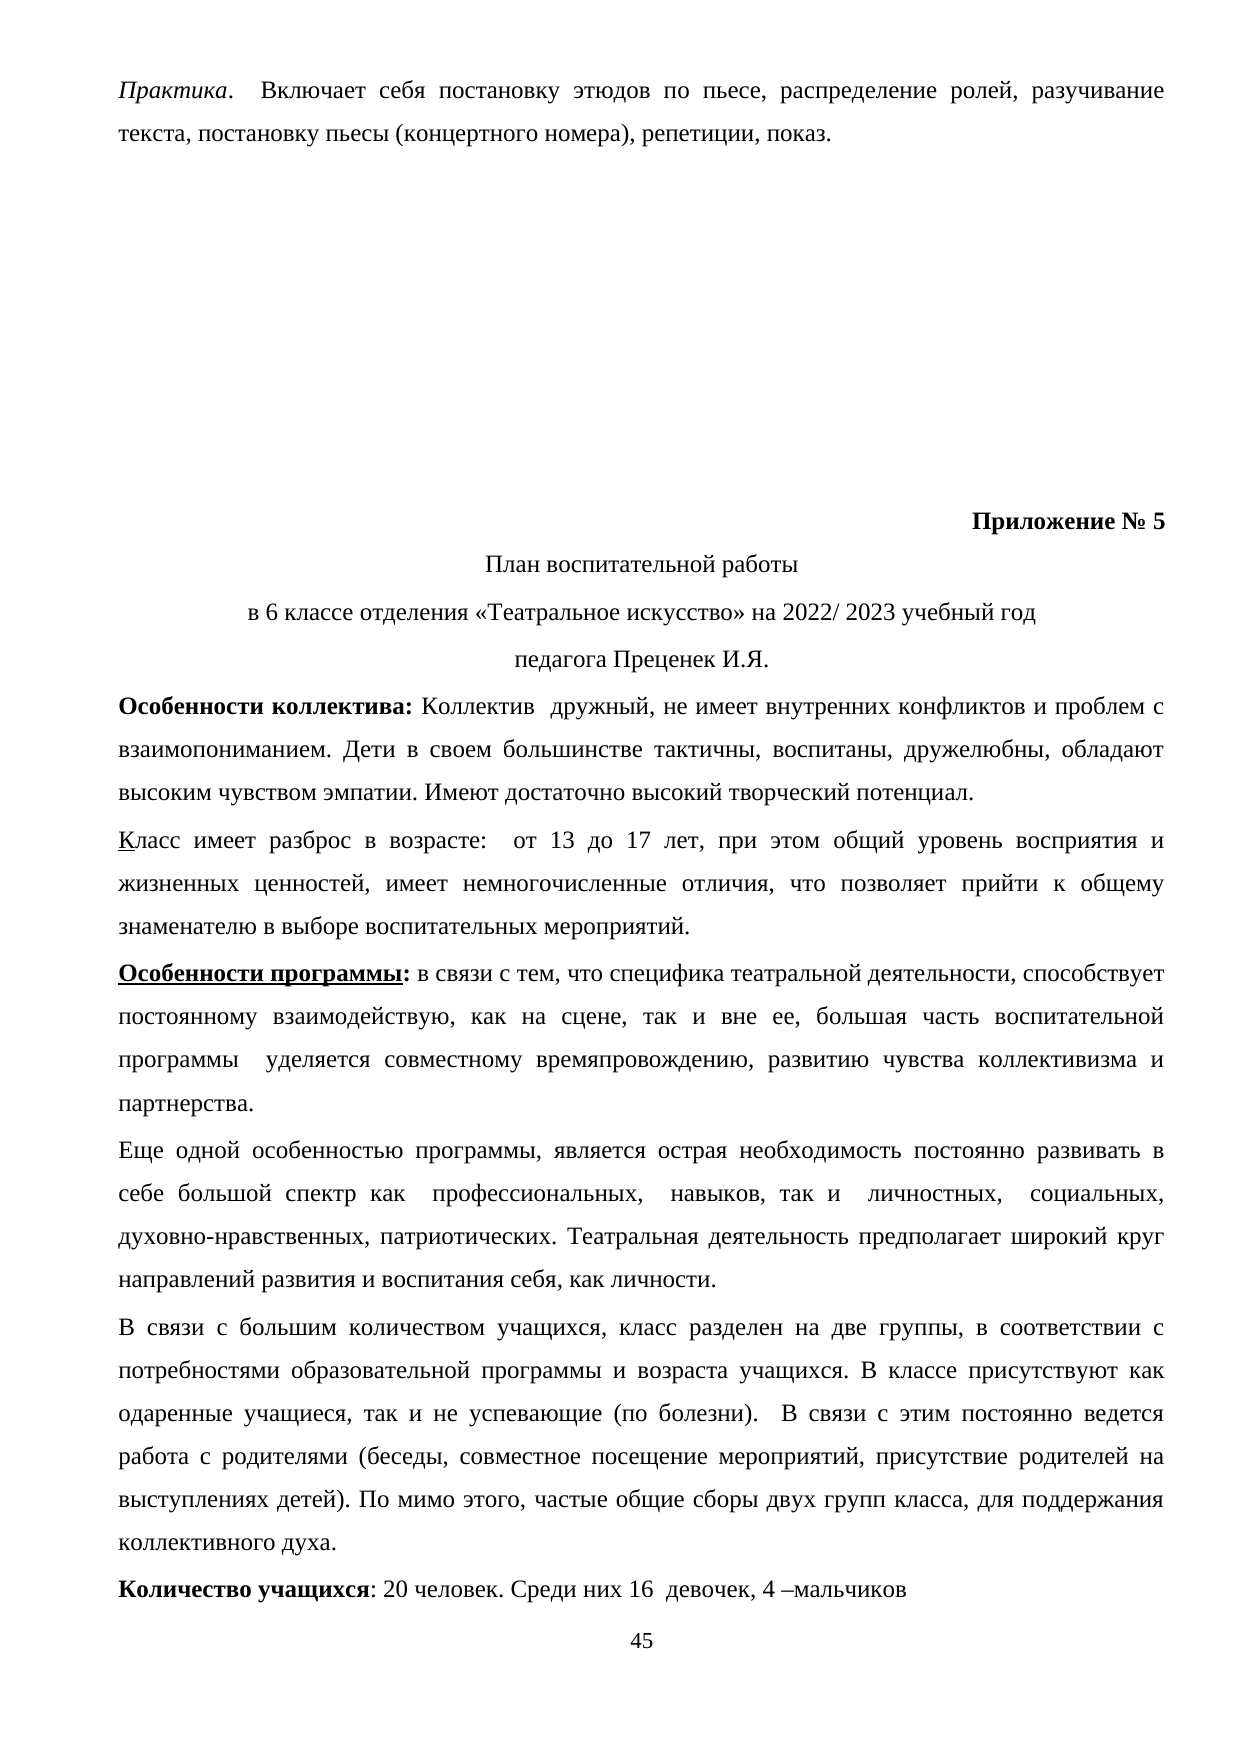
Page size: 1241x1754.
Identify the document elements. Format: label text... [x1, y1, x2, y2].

text Класс имеет разброс в возрасте: от 13 до 17 лет, при этом общий уровень восприятия и жизненных ценностей, имеет немногочисленные отличия, что позволяет прийти к общему знаменателю в выборе воспитательных мероприятий. [118, 825, 1165, 940]
text педагога Преценек И.Я. [118, 644, 1165, 673]
text План воспитательной работы [118, 549, 1165, 578]
text Практика. Включает себя постановку этюдов по пьесе, распределение ролей, разучивание текста, постановку пьесы (концертного номера), репетиции, показ. [118, 75, 1165, 147]
text В связи с большим количеством учащихся, класс разделен на две группы, в соответствии с потребностями образовательной программы и возраста учащихся. В классе присутствуют как одаренные учащиеся, так и не успевающие (по болезни). В связи с этим постоянно ведется работа с родителями (беседы, совместное посещение мероприятий, присутствие родителей на выступлениях детей). По мимо этого, частые общие сборы двух групп класса, для поддержания коллективного духа. [118, 1312, 1165, 1556]
text Особенности программы: в связи с тем, что специфика театральной деятельности, способствует постоянному взаимодействую, как на сцене, так и вне ее, большая часть воспитательной программы уделяется совместному времяпровождению, развитию чувства коллективизма и партнерства. [118, 958, 1165, 1116]
text в 6 классе отделения «Театральное искусство» на 2022/ 2023 учебный год [118, 597, 1165, 625]
text Приложение № 5 [118, 506, 1165, 535]
text Особенности коллектива: Коллектив дружный, не имеет внутренних конфликтов и проблем с взаимопониманием. Дети в своем большинстве тактичны, воспитаны, дружелюбны, обладают высоким чувством эмпатии. Имеют достаточно высокий творческий потенциал. [118, 691, 1165, 806]
text Еще одной особенностью программы, является острая необходимость постоянно развивать в себе большой спектр как профессиональных, навыков, так и личностных, социальных, духовно-нравственных, патриотических. Театральная деятельность предполагает широкий круг направлений развития и воспитания себя, как личности. [118, 1135, 1165, 1293]
text Количество учащихся: 20 человек. Среди них 16 девочек, 4 –мальчиков [118, 1574, 1165, 1603]
